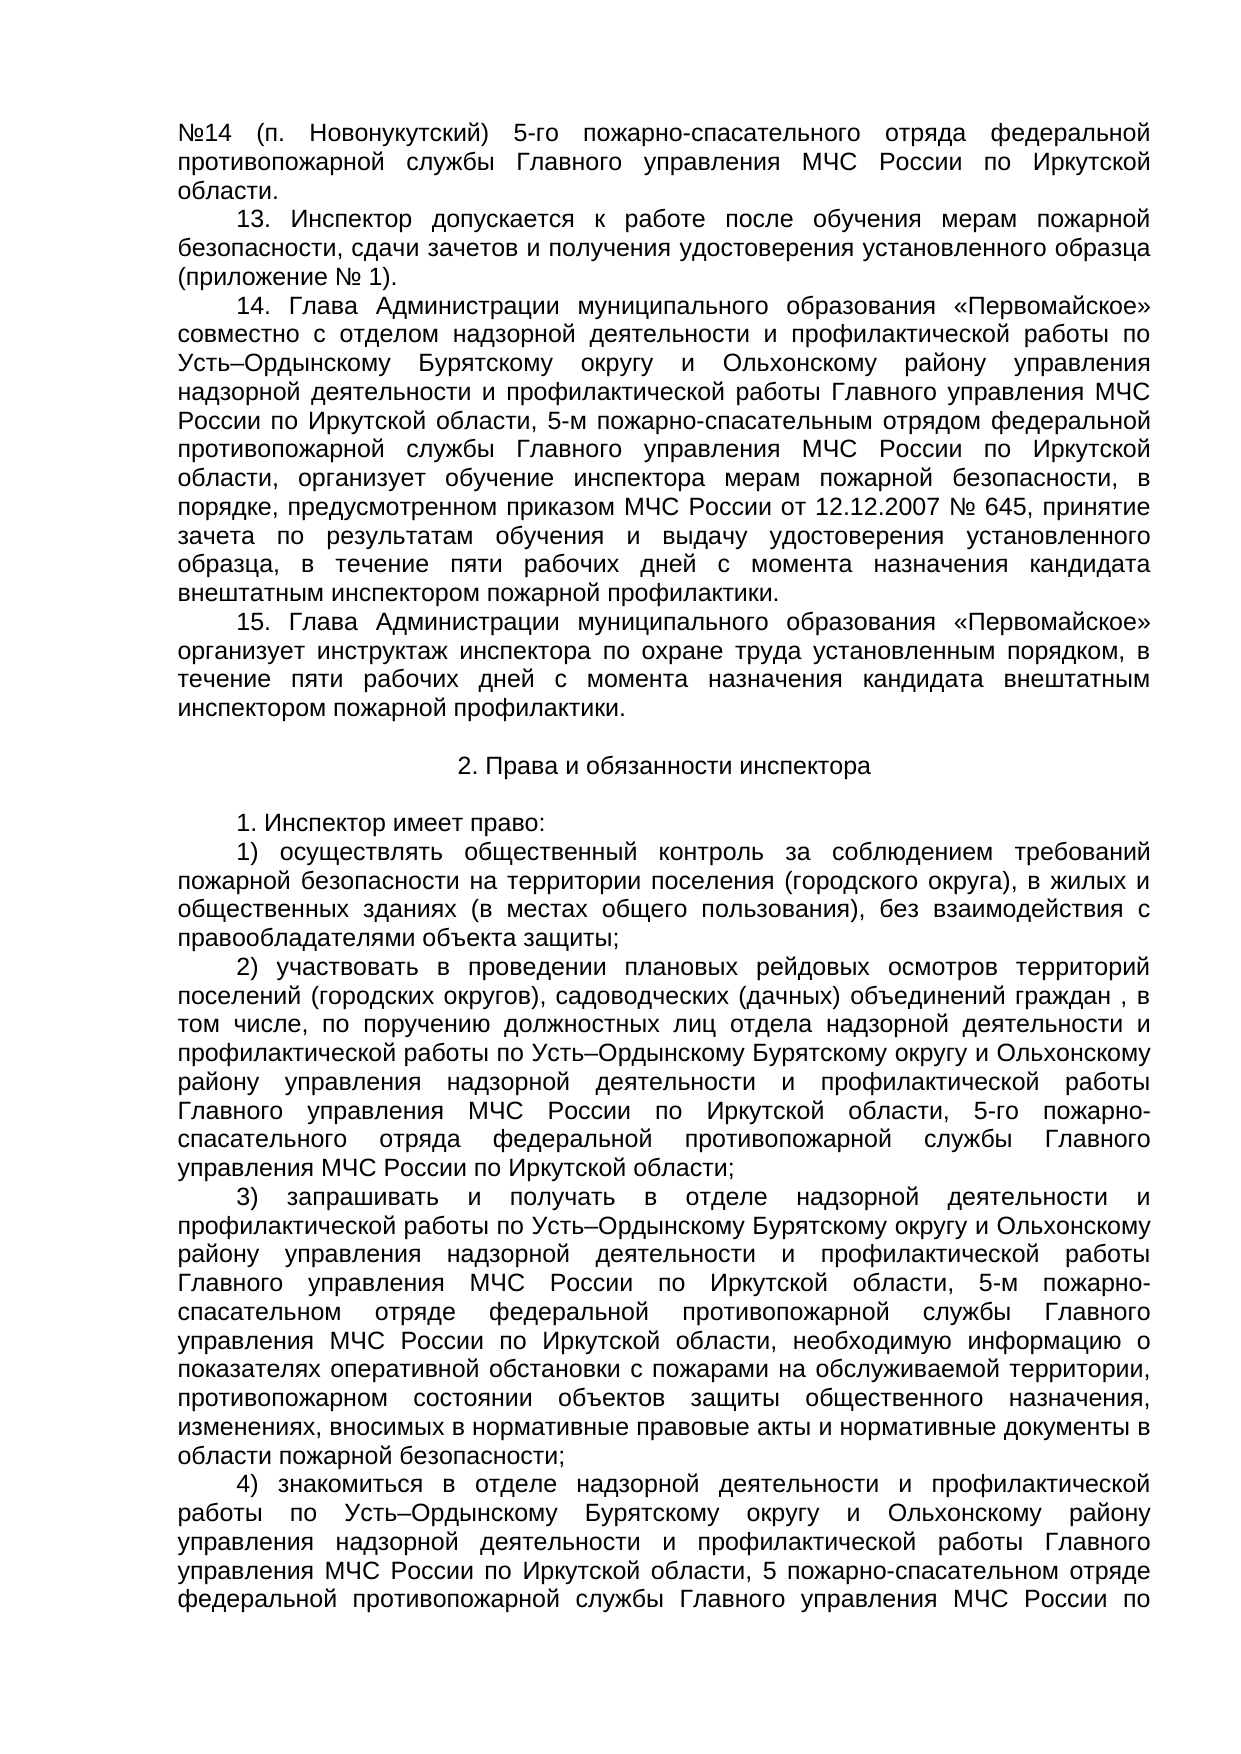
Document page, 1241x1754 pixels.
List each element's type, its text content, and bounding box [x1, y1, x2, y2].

text 2) участвовать в проведении плановых рейдовых осмотров территорий поселений (городских округов), садоводческих (дачных) объединений граждан , в том числе, по поручению должностных лиц отдела надзорной деятельности и профилактической работы по Усть–Ордынскому Бурятскому округу и Ольхонскому району управления надзорной деятельности и профилактической работы Главного управления МЧС России по Иркутской области, 5-го пожарно-спасательного отряда федеральной противопожарной службы Главного управления МЧС России по Иркутской области; [177, 952, 1152, 1182]
text 13. Инспектор допускается к работе после обучения мерам пожарной безопасности, сдачи зачетов и получения удостоверения установленного образца (приложение № 1). [177, 204, 1152, 291]
text 3) запрашивать и получать в отделе надзорной деятельности и профилактической работы по Усть–Ордынскому Бурятскому округу и Ольхонскому району управления надзорной деятельности и профилактической работы Главного управления МЧС России по Иркутской области, 5-м пожарно-спасательном отряде федеральной противопожарной службы Главного управления МЧС России по Иркутской области, необходимую информацию о показателях оперативной обстановки с пожарами на обслуживаемой территории, противопожарном состоянии объектов защиты общественного назначения, изменениях, вносимых в нормативные правовые акты и нормативные документы в области пожарной безопасности; [177, 1182, 1152, 1469]
text 1) осуществлять общественный контроль за соблюдением требований пожарной безопасности на территории поселения (городского округа), в жилых и общественных зданиях (в местах общего пользования), без взаимодействия с правообладателями объекта защиты; [177, 837, 1152, 952]
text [177, 118, 1152, 204]
text 1. Инспектор имеет право: [177, 808, 1152, 837]
text 15. Глава Администрации муниципального образования «Первомайское» организует инструктаж инспектора по охране труда установленным порядком, в течение пяти рабочих дней с момента назначения кандидата внештатным инспектором пожарной профилактики. [177, 607, 1152, 722]
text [177, 1469, 1152, 1613]
text 2. Права и обязанности инспектора [177, 751, 1152, 779]
text 14. Глава Администрации муниципального образования «Первомайское» совместно с отделом надзорной деятельности и профилактической работы по Усть–Ордынскому Бурятскому округу и Ольхонскому району управления надзорной деятельности и профилактической работы Главного управления МЧС России по Иркутской области, 5-м пожарно-спасательным отрядом федеральной противопожарной службы Главного управления МЧС России по Иркутской области, организует обучение инспектора мерам пожарной безопасности, в порядке, предусмотренном приказом МЧС России от 12.12.2007 № 645, принятие зачета по результатам обучения и выдачу удостоверения установленного образца, в течение пяти рабочих дней с момента назначения кандидата внештатным инспектором пожарной профилактики. [177, 291, 1152, 607]
